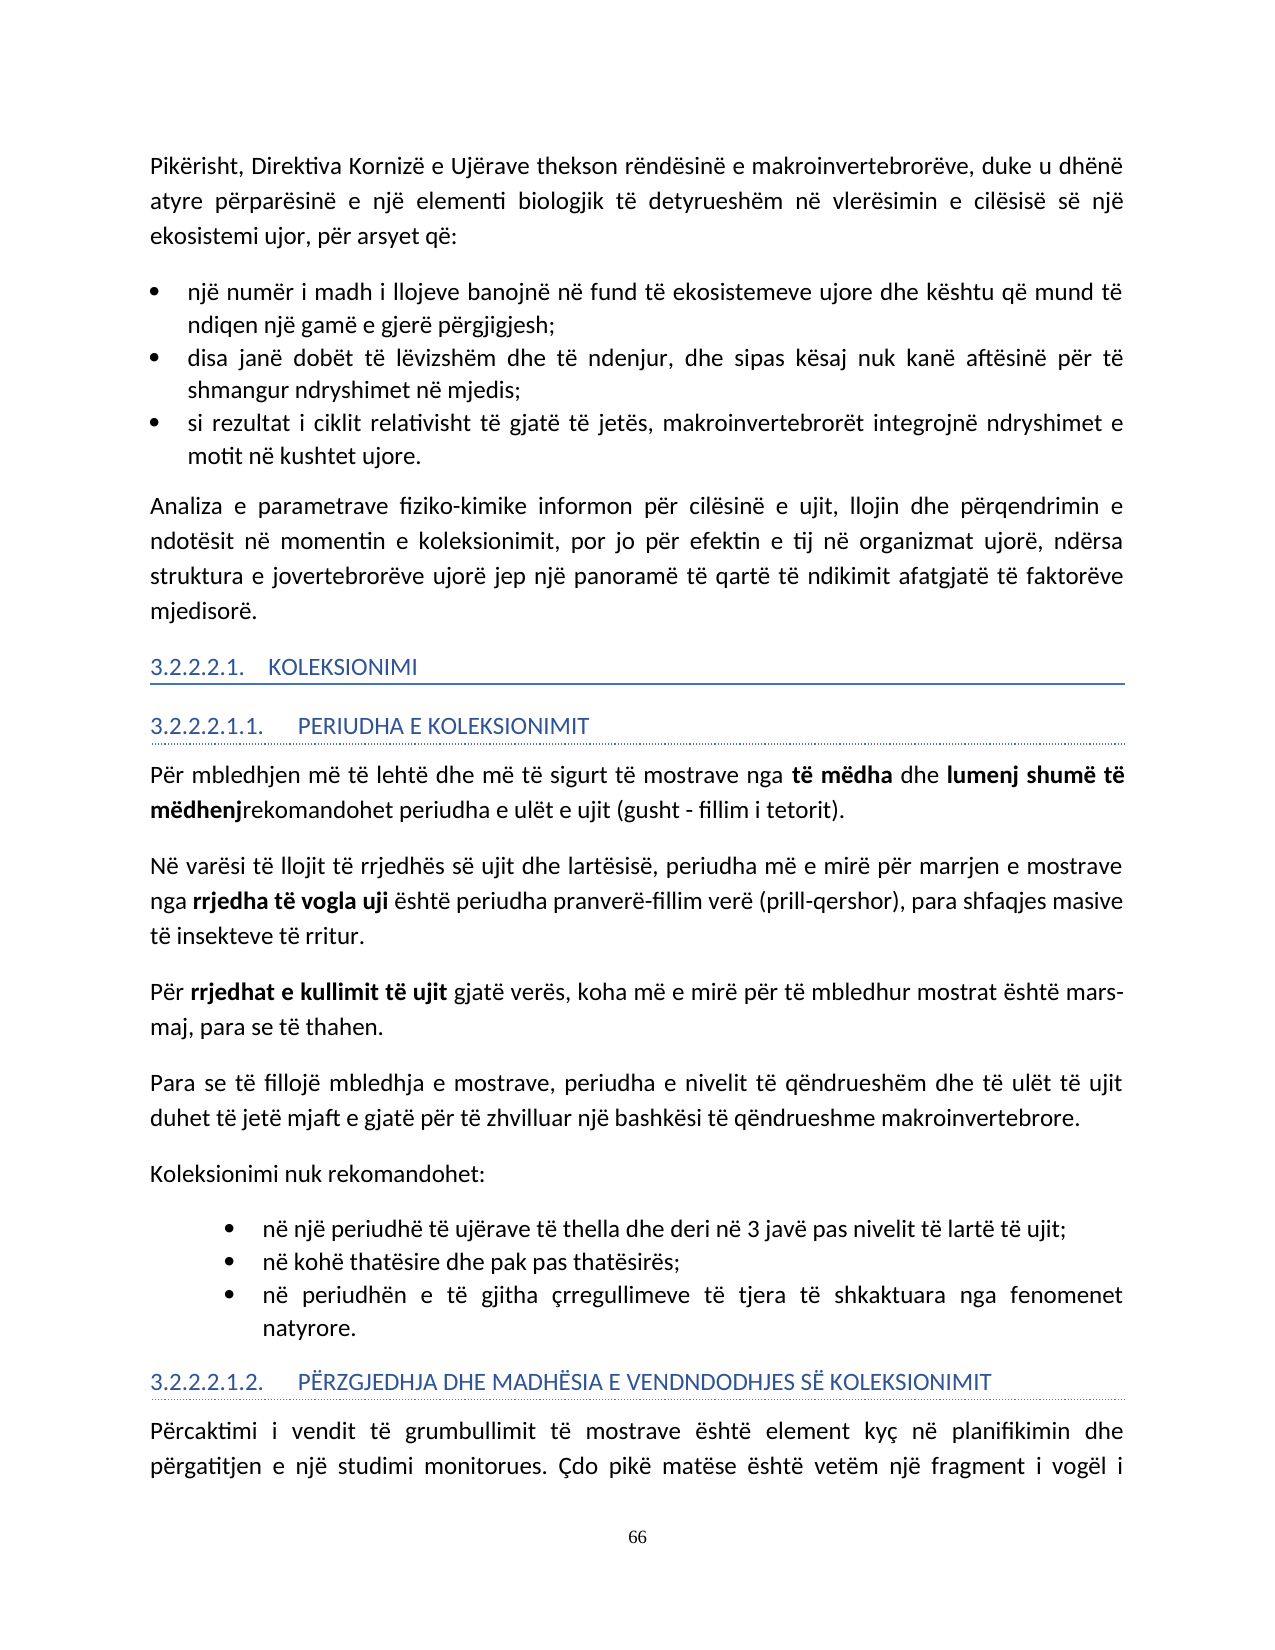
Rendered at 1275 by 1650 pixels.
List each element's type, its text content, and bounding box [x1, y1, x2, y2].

text Për mbledhjen më të lehtë dhe më të sigurt të mostrave nga të mëdha dhe lumenj shumë të mëdhenjrekomandohet periudha e ulët e ujit (gusht - fillim i tetorit). [150, 759, 1125, 825]
text Para se të fillojë mbledhja e mostrave, periudha e nivelit të qëndrueshëm dhe të ulët të ujit duhet të jetë mjaft e gjatë për të zhvilluar një bashkësi të qëndrueshme makroinvertebrore. [150, 1067, 1125, 1132]
text Për rrjedhat e kullimit të ujit gjatë verës, koha më e mirë për të mbledhur mostrat është mars-maj, para se të thahen. [150, 976, 1125, 1042]
text Pikërisht, Direktiva Kornizë e Ujërave thekson rëndësinë e makroinvertebrorëve, duke u dhënë atyre përparësinë e një elementi biologjik të detyrueshëm në vlerësimin e cilësisë së një ekosistemi ujor, për arsyet që: [150, 150, 1125, 251]
subtitle Periudha e koleksionimit [150, 710, 1125, 744]
list si rezultat i ciklit relativisht të gjatë të jetës, makroinvertebrorët integrojnë ndryshimet e motit në kushtet ujore. [150, 407, 1125, 471]
subtitle Përzgjedhja dhe madhësia e vendndodhjes së koleksionimit [150, 1366, 1125, 1400]
text Koleksionimi nuk rekomandohet: [150, 1158, 1125, 1188]
list një numër i madh i llojeve banojnë në fund të ekosistemeve ujore dhe kështu që mund të ndiqen një gamë e gjerë përgjigjesh; [150, 276, 1125, 339]
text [150, 1415, 1125, 1481]
list në një periudhë të ujërave të thella dhe deri në 3 javë pas nivelit të lartë të ujit; [225, 1213, 1125, 1244]
subtitle KOLEKSIONIMI [150, 651, 1125, 683]
text Analiza e parametrave fiziko-kimike informon për cilësinë e ujit, llojin dhe përqendrimin e ndotësit në momentin e koleksionimit, por jo për efektin e tij në organizmat ujorë, ndërsa struktura e jovertebrorëve ujorë jep një panoramë të qartë të ndikimit afatgjatë të faktorëve mjedisorë. [150, 490, 1125, 626]
list disa janë dobët të lëvizshëm dhe të ndenjur, dhe sipas kësaj nuk kanë aftësinë për të shmangur ndryshimet në mjedis; [150, 342, 1125, 405]
list në kohë thatësire dhe pak pas thatësirës; [225, 1246, 1125, 1277]
list në periudhën e të gjitha çrregullimeve të tjera të shkaktuara nga fenomenet natyrore. [225, 1279, 1125, 1343]
text Në varësi të llojit të rrjedhës së ujit dhe lartësisë, periudha më e mirë për marrjen e mostrave nga rrjedha të vogla uji është periudha pranverë-fillim verë (prill-qershor), para shfaqjes masive të insekteve të rritur. [150, 850, 1125, 951]
